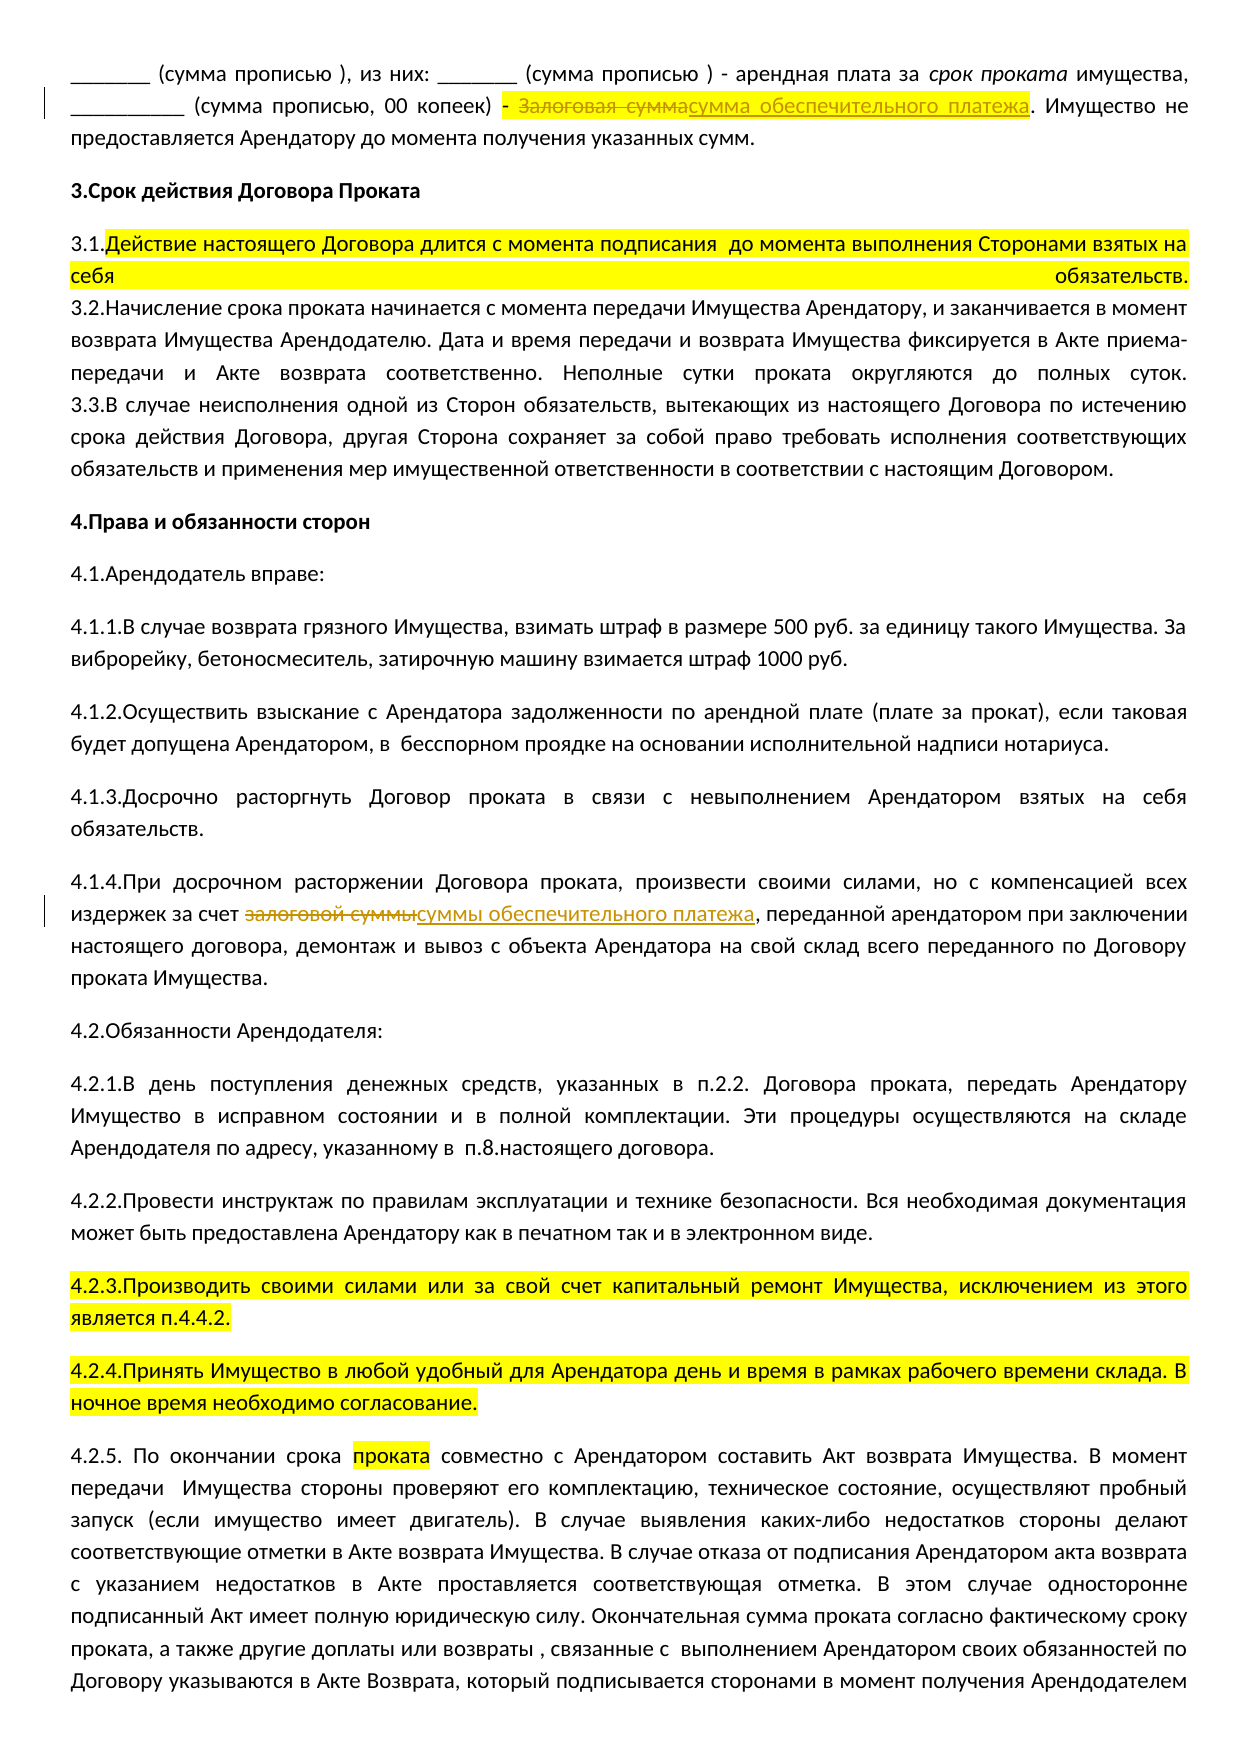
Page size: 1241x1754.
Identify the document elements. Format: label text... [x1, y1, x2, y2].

table_cell 4.2.Обязанности Арендодателя: [59, 1016, 1200, 1069]
table_cell 4.2.3.Производить своими силами или за свой счет капитальный ремонт Имущества, исключением из этого является п.4.4.2. [59, 1271, 1200, 1356]
table_cell 4.1.1.В случае возврата грязного Имущества, взимать штраф в размере 500 руб. за единицу такого Имущества. За виброрейку, бетоносмеситель, затирочную машину взимается штраф 1000 руб. [59, 612, 1200, 697]
table_cell 4.2.1.В день поступления денежных средств, указанных в п.2.2. Договора проката, передать Арендатору Имущество в исправном состоянии и в полной комплектации. Эти процедуры осуществляются на складе Арендодателя по адресу, указанному в п.8.настоящего договора. [59, 1069, 1200, 1186]
table_cell 4.2.2.Провести инструктаж по правилам эксплуатации и технике безопасности. Вся необходимая документация может быть предоставлена Арендатору как в печатном так и в электронном виде. [59, 1186, 1200, 1271]
table_cell 4.2.4.Принять Имущество в любой удобный для Арендатора день и время в рамках рабочего времени склада. В ночное время необходимо согласование. [59, 1356, 1200, 1441]
table_cell 4.Права и обязанности сторон [59, 507, 1200, 559]
table_cell 4.1.Арендодатель вправе: [59, 560, 1200, 612]
table_cell 3.Срок действия Договора Проката [59, 176, 1200, 229]
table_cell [59, 1441, 1200, 1694]
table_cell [59, 59, 1200, 176]
table_cell 4.1.2.Осуществить взыскание с Арендатора задолженности по арендной плате (плате за прокат), если таковая будет допущена Арендатором, в бесспорном проядке на основании исполнительной надписи нотариуса. [59, 697, 1200, 782]
table_cell 4.1.3.Досрочно расторгнуть Договор проката в связи с невыполнением Арендатором взятых на себя обязательств. [59, 782, 1200, 867]
table_cell 4.1.4.При досрочном расторжении Договора проката, произвести своими силами, но с компенсацией всех издержек за счет , переданной арендатором при заключении настоящего договора, демонтаж и вывоз с объекта Арендатора на свой склад всего переданного по Договору проката Имущества. [59, 867, 1200, 1016]
table_cell 3.1.Действие настоящего Договора длится с момента подписания до момента выполнения Сторонами взятых на себя обязательств. 3.2.Начисление срока проката начинается с момента передачи Имущества Арендатору, и заканчивается в момент возврата Имущества Арендодателю. Дата и время передачи и возврата Имущества фиксируется в Акте приема-передачи и Акте возврата соответственно. Неполные сутки проката округляются до полных суток. 3.3.В случае неисполнения одной из Сторон обязательств, вытекающих из настоящего Договора по истечению срока действия Договора, другая Сторона сохраняет за собой право требовать исполнения соответствующих обязательств и применения мер имущественной ответственности в соответствии с настоящим Договором. [59, 229, 1200, 507]
